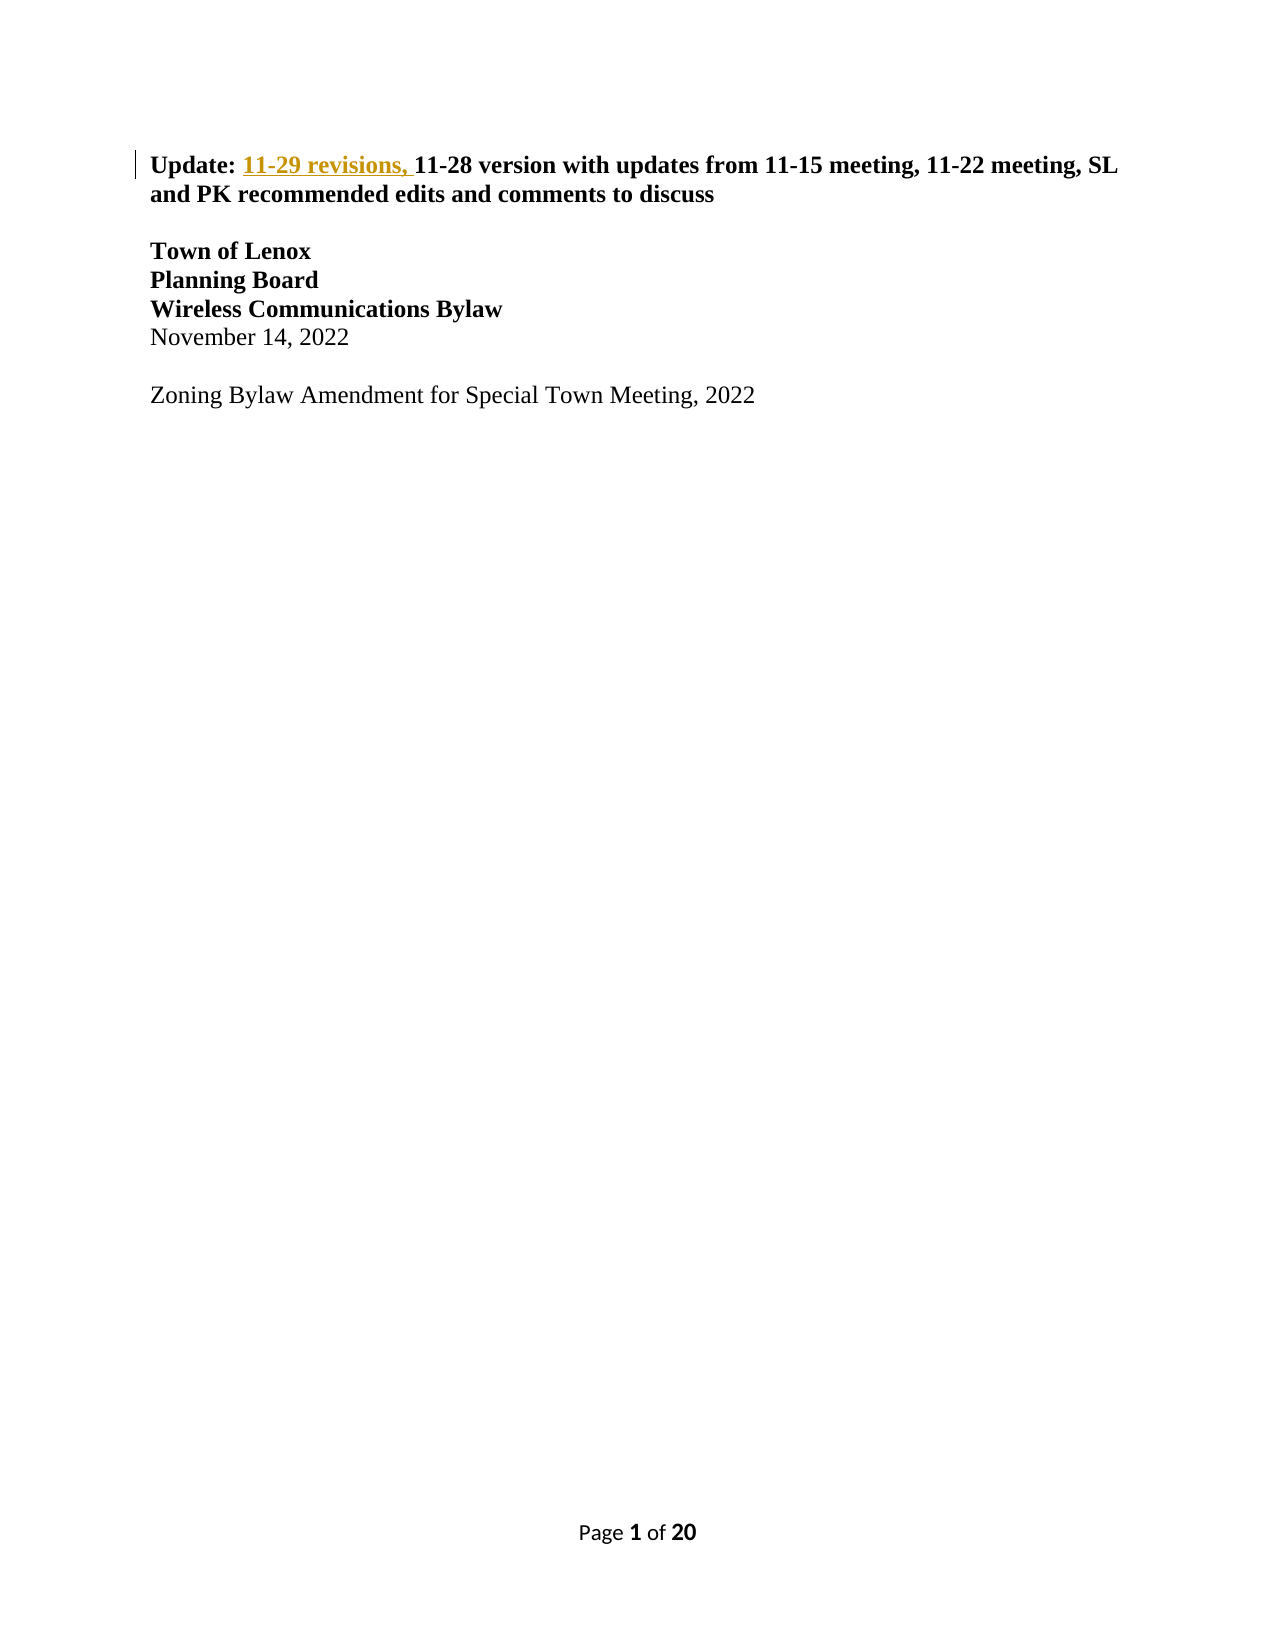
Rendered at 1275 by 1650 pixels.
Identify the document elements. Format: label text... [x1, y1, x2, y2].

text Zoning Bylaw Amendment for Special Town Meeting, 2022 [150, 380, 1125, 409]
text Town of Lenox [150, 236, 1125, 265]
text Update: 11-28 version with updates from 11-15 meeting, 11-22 meeting, SL and PK recommended edits and comments to discuss [150, 150, 1125, 207]
text Wireless Communications Bylaw November 14, 2022 [150, 294, 1125, 351]
text Planning Board [150, 265, 1125, 294]
